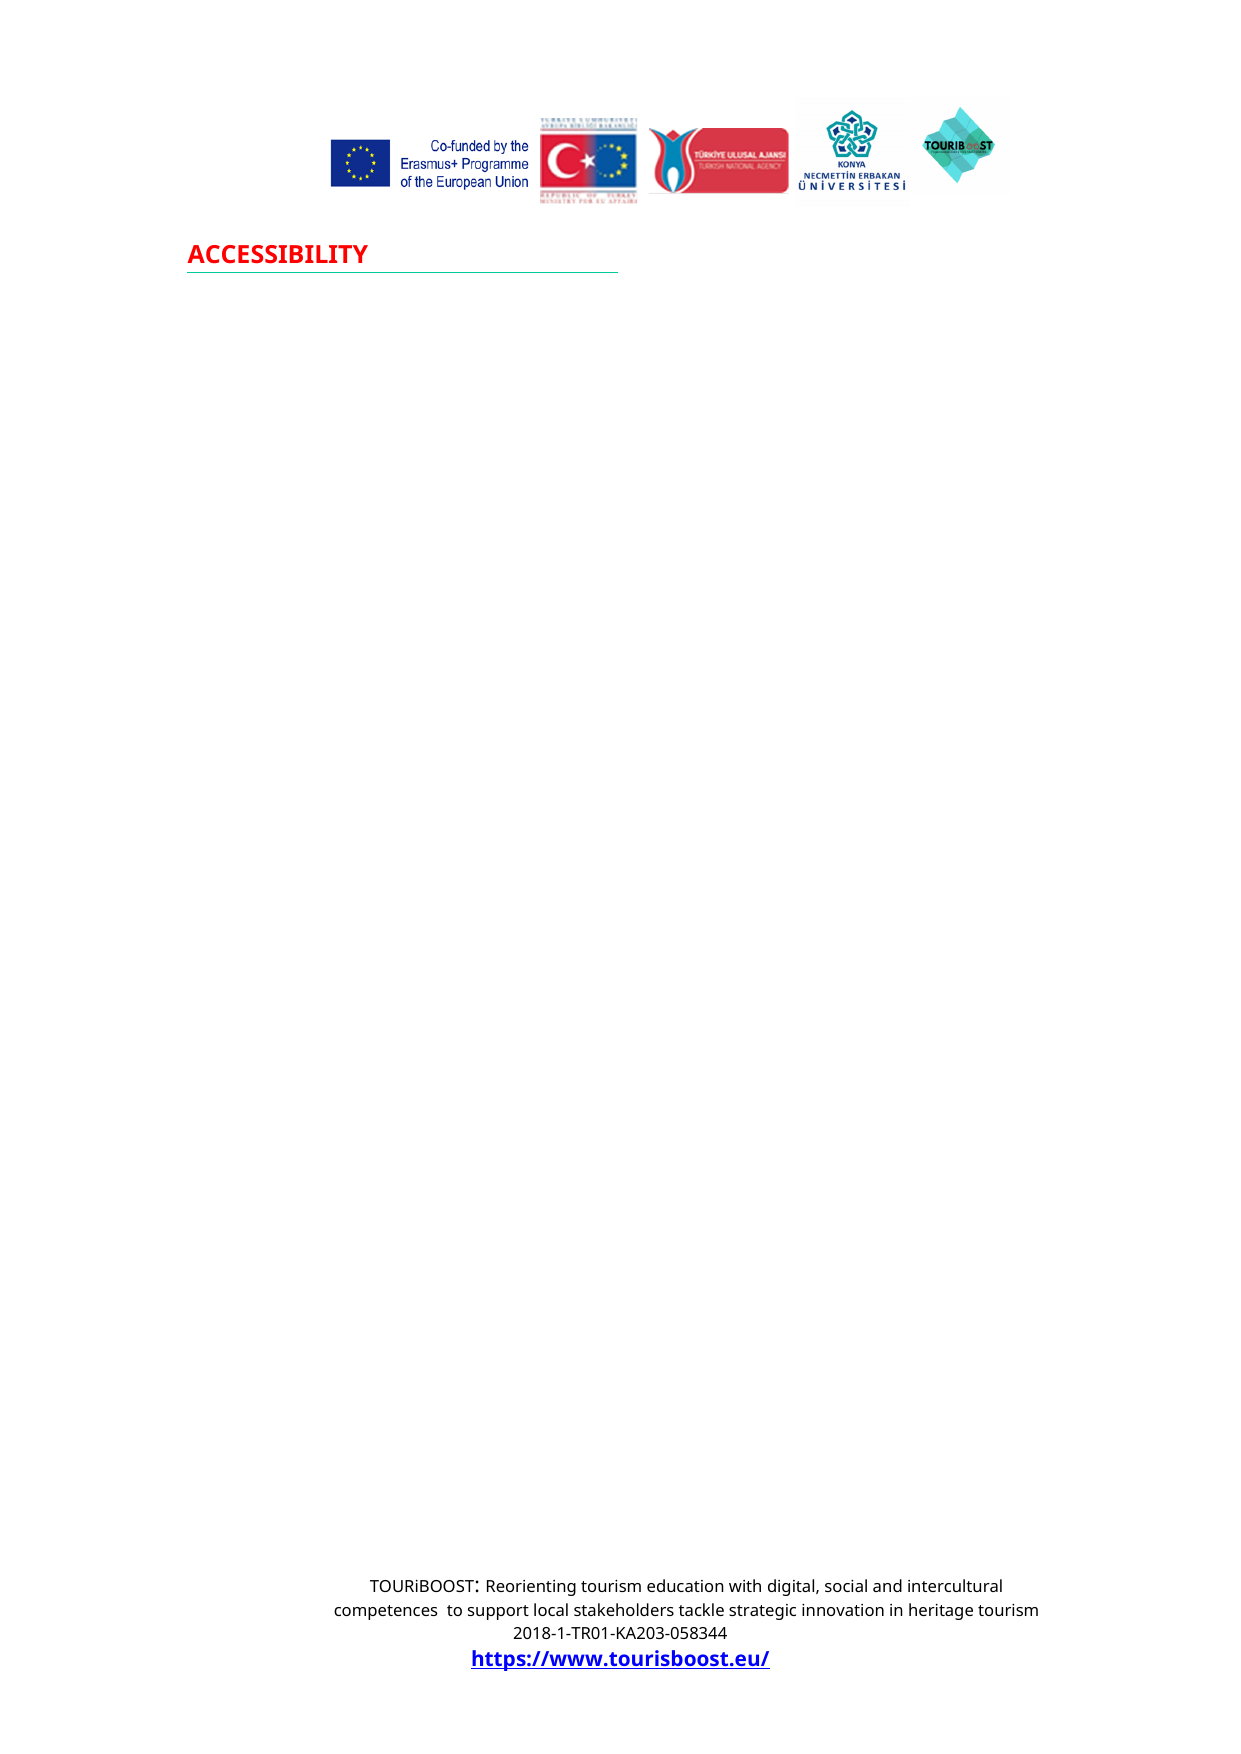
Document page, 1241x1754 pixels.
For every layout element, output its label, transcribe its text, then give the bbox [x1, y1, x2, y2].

picture [540, 118, 638, 206]
picture [649, 128, 791, 194]
picture [318, 126, 538, 200]
text ACCESSIBILITY [187, 236, 618, 272]
picture [796, 96, 1009, 206]
